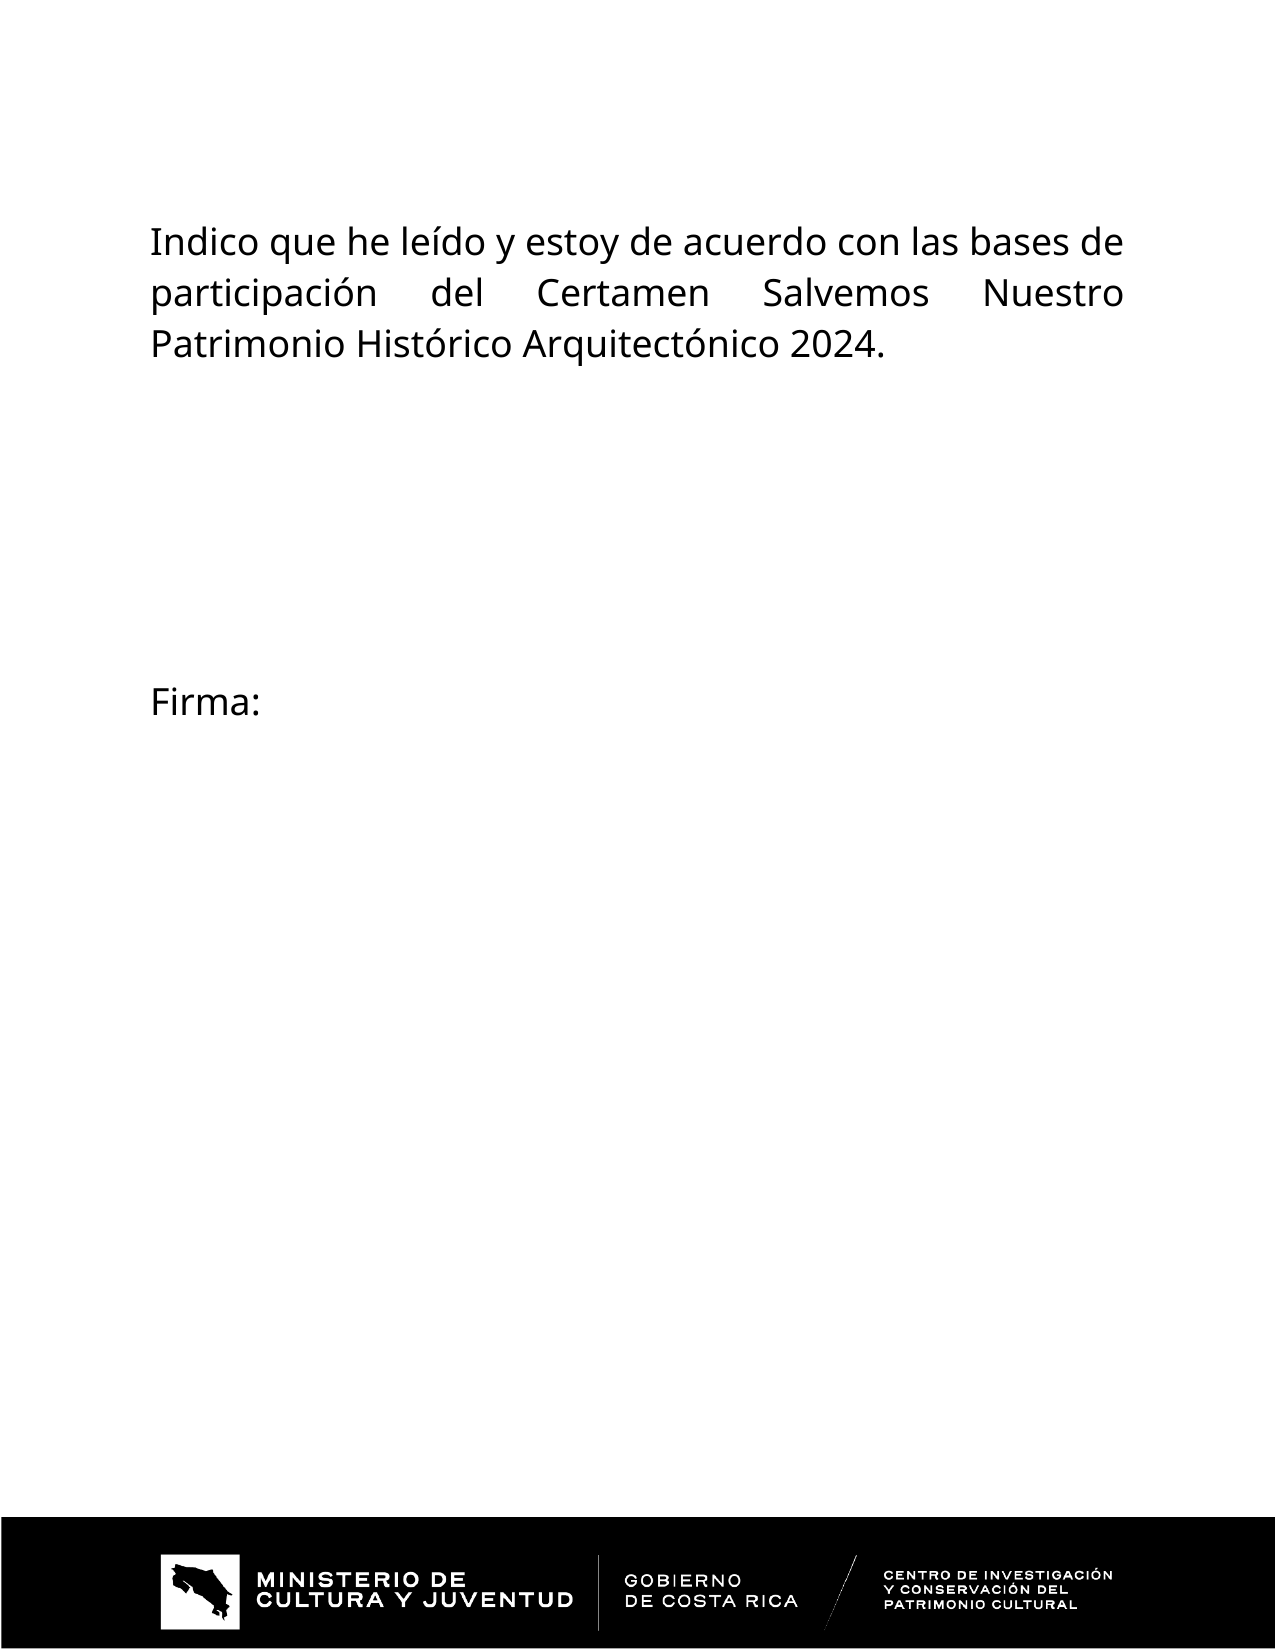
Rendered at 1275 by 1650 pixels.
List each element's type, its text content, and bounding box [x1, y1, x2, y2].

text Firma: [150, 675, 1125, 726]
picture [151, 1546, 1118, 1638]
text Indico que he leído y estoy de acuerdo con las bases de participación del Certamen Salvemos Nuestro Patrimonio Histórico Arquitectónico 2024. [150, 216, 1125, 369]
